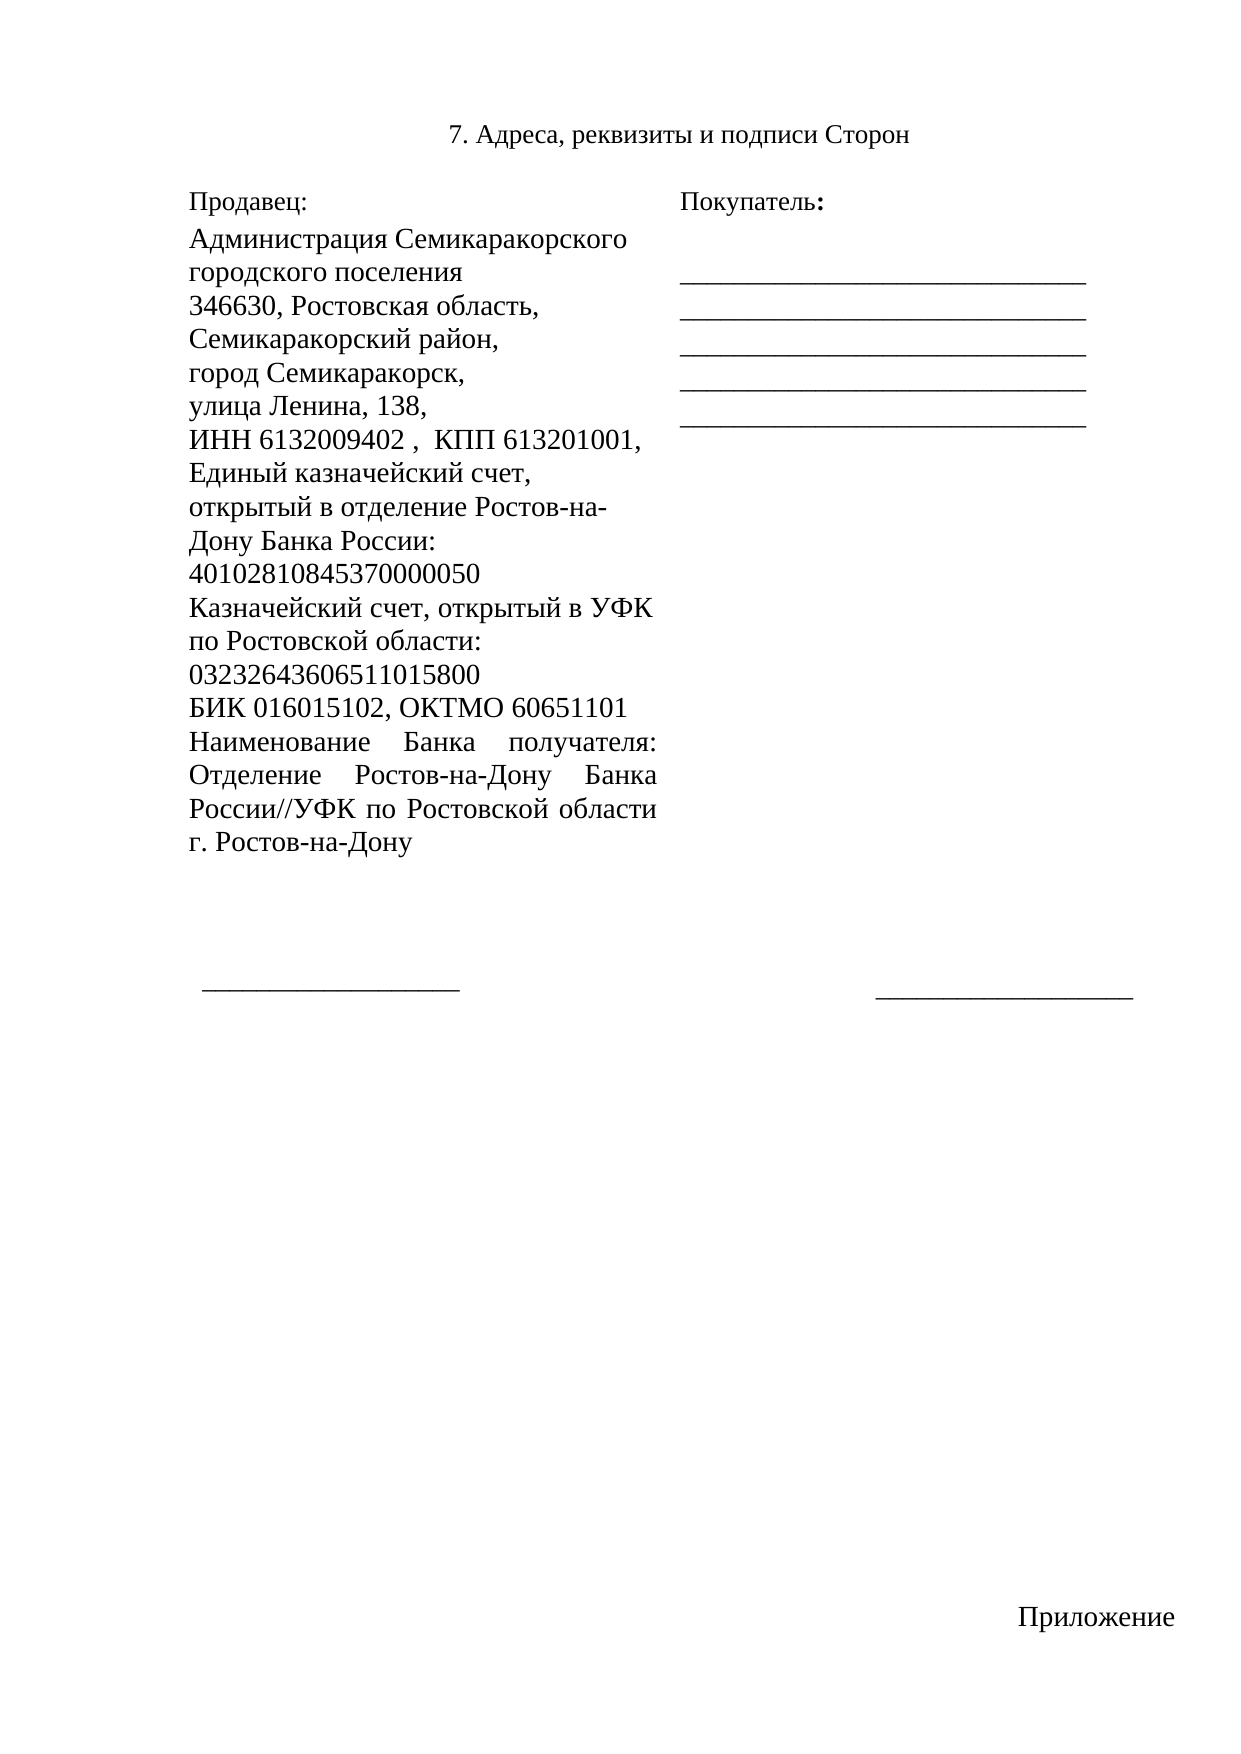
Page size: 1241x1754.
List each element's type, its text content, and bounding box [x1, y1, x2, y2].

text 7. Адреса, реквизиты и подписи Сторон [177, 118, 1181, 149]
text Приложение [915, 1599, 1181, 1632]
table_header Покупатель: ______________________________ ______________________________ ______________________________ ______________________________ ______________________________ ___________________ [669, 149, 1155, 1364]
table_header Продавец: Администрация Семикаракорского городского поселения 346630, Ростовская область, Семикаракорский район, город Семикаракорск, улица Ленина, 138, ИНН 6132009402 , КПП 613201001, Единый казначейский счет, открытый в отделение Ростов-на-Дону Банка России: 40102810845370000050 Казначейский счет, открытый в УФК по Ростовской области: 03232643606511015800 БИК 016015102, ОКТМО 60651101 Наименование Банка получателя: Отделение Ростов-на-Дону Банка России//УФК по Ростовской области г. Ростов-на-Дону ___________________ [177, 149, 668, 1364]
